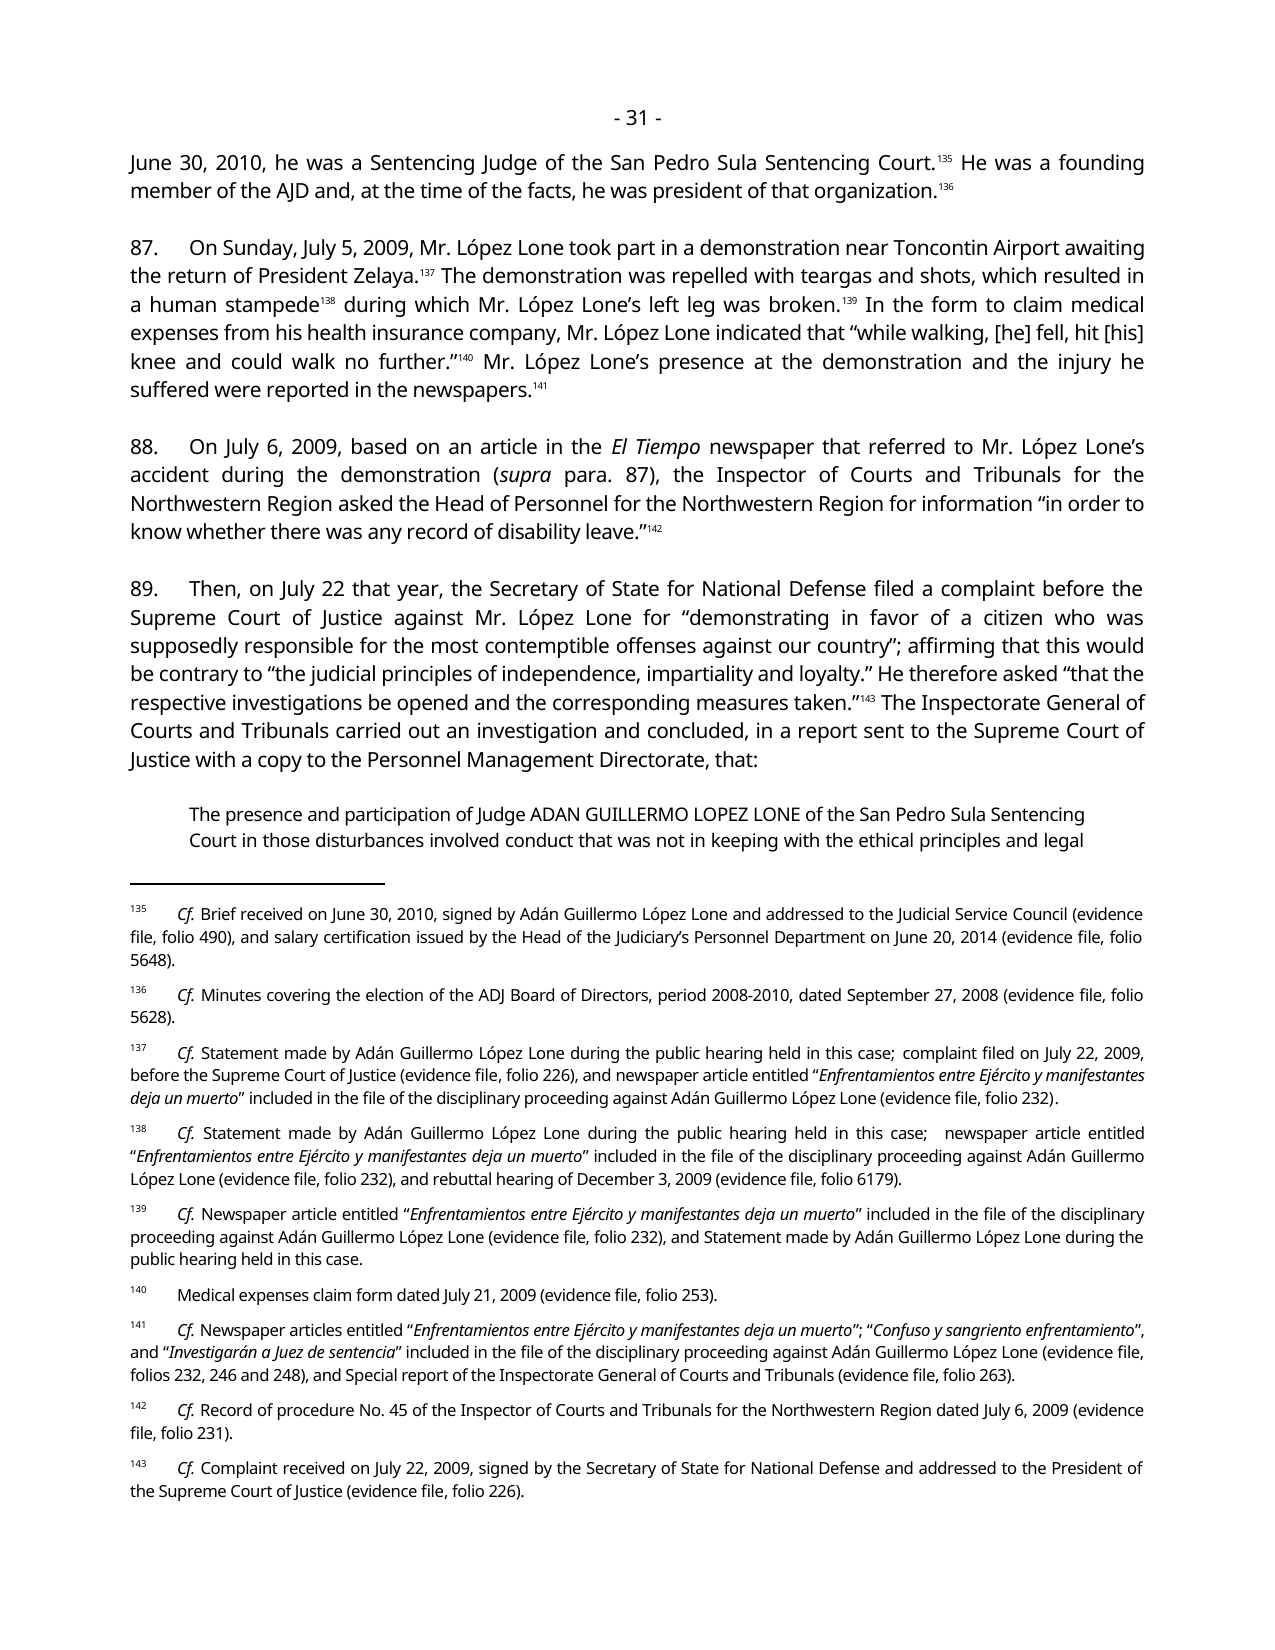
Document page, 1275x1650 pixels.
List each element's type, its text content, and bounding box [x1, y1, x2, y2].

text On Sunday, July 5, 2009, Mr. López Lone took part in a demonstration near Toncontin Airport awaiting the return of President Zelaya. The demonstration was repelled with teargas and shots, which resulted in a human stampede during which Mr. López Lone’s left leg was broken. In the form to claim medical expenses from his health insurance company, Mr. López Lone indicated that “while walking, [he] fell, hit [his] knee and could walk no further.” Mr. López Lone’s presence at the demonstration and the injury he suffered were reported in the newspapers. [130, 233, 1145, 404]
text The presence and participation of Judge ADAN GUILLERMO LOPEZ LONE of the San Pedro Sula Sentencing Court in those disturbances involved conduct that was not in keeping with the ethical principles and legal provisions that regulate the actions of judicial officials and employees. Consequently, he has incurred administrative responsibility for committing acts that are inimical to the dignity and decorum of his functions, as well as judicial misconduct vis-à-vis the population. [189, 802, 1086, 853]
text Adán Guillermo López Lone was born on November 9, 1957, and is married to Tirza del Carmen Flores Lanza, another of the presumed victims in this case (infra para. 105). From February 20, 2002, until June 30, 2010, he was a Sentencing Judge of the San Pedro Sula Sentencing Court. He was a founding member of the AJD and, at the time of the facts, he was president of that organization. [130, 148, 1145, 204]
text On July 6, 2009, based on an article in the El Tiempo newspaper that referred to Mr. López Lone’s accident during the demonstration (supra para. 87), the Inspector of Courts and Tribunals for the Northwestern Region asked the Head of Personnel for the Northwestern Region for information “in order to know whether there was any record of disability leave.” [130, 432, 1145, 546]
text Then, on July 22 that year, the Secretary of State for National Defense filed a complaint before the Supreme Court of Justice against Mr. López Lone for “demonstrating in favor of a citizen who was supposedly responsible for the most contemptible offenses against our country”; affirming that this would be contrary to “the judicial principles of independence, impartiality and loyalty.” He therefore asked “that the respective investigations be opened and the corresponding measures taken.” The Inspectorate General of Courts and Tribunals carried out an investigation and concluded, in a report sent to the Supreme Court of Justice with a copy to the Personnel Management Directorate, that: [130, 574, 1145, 773]
